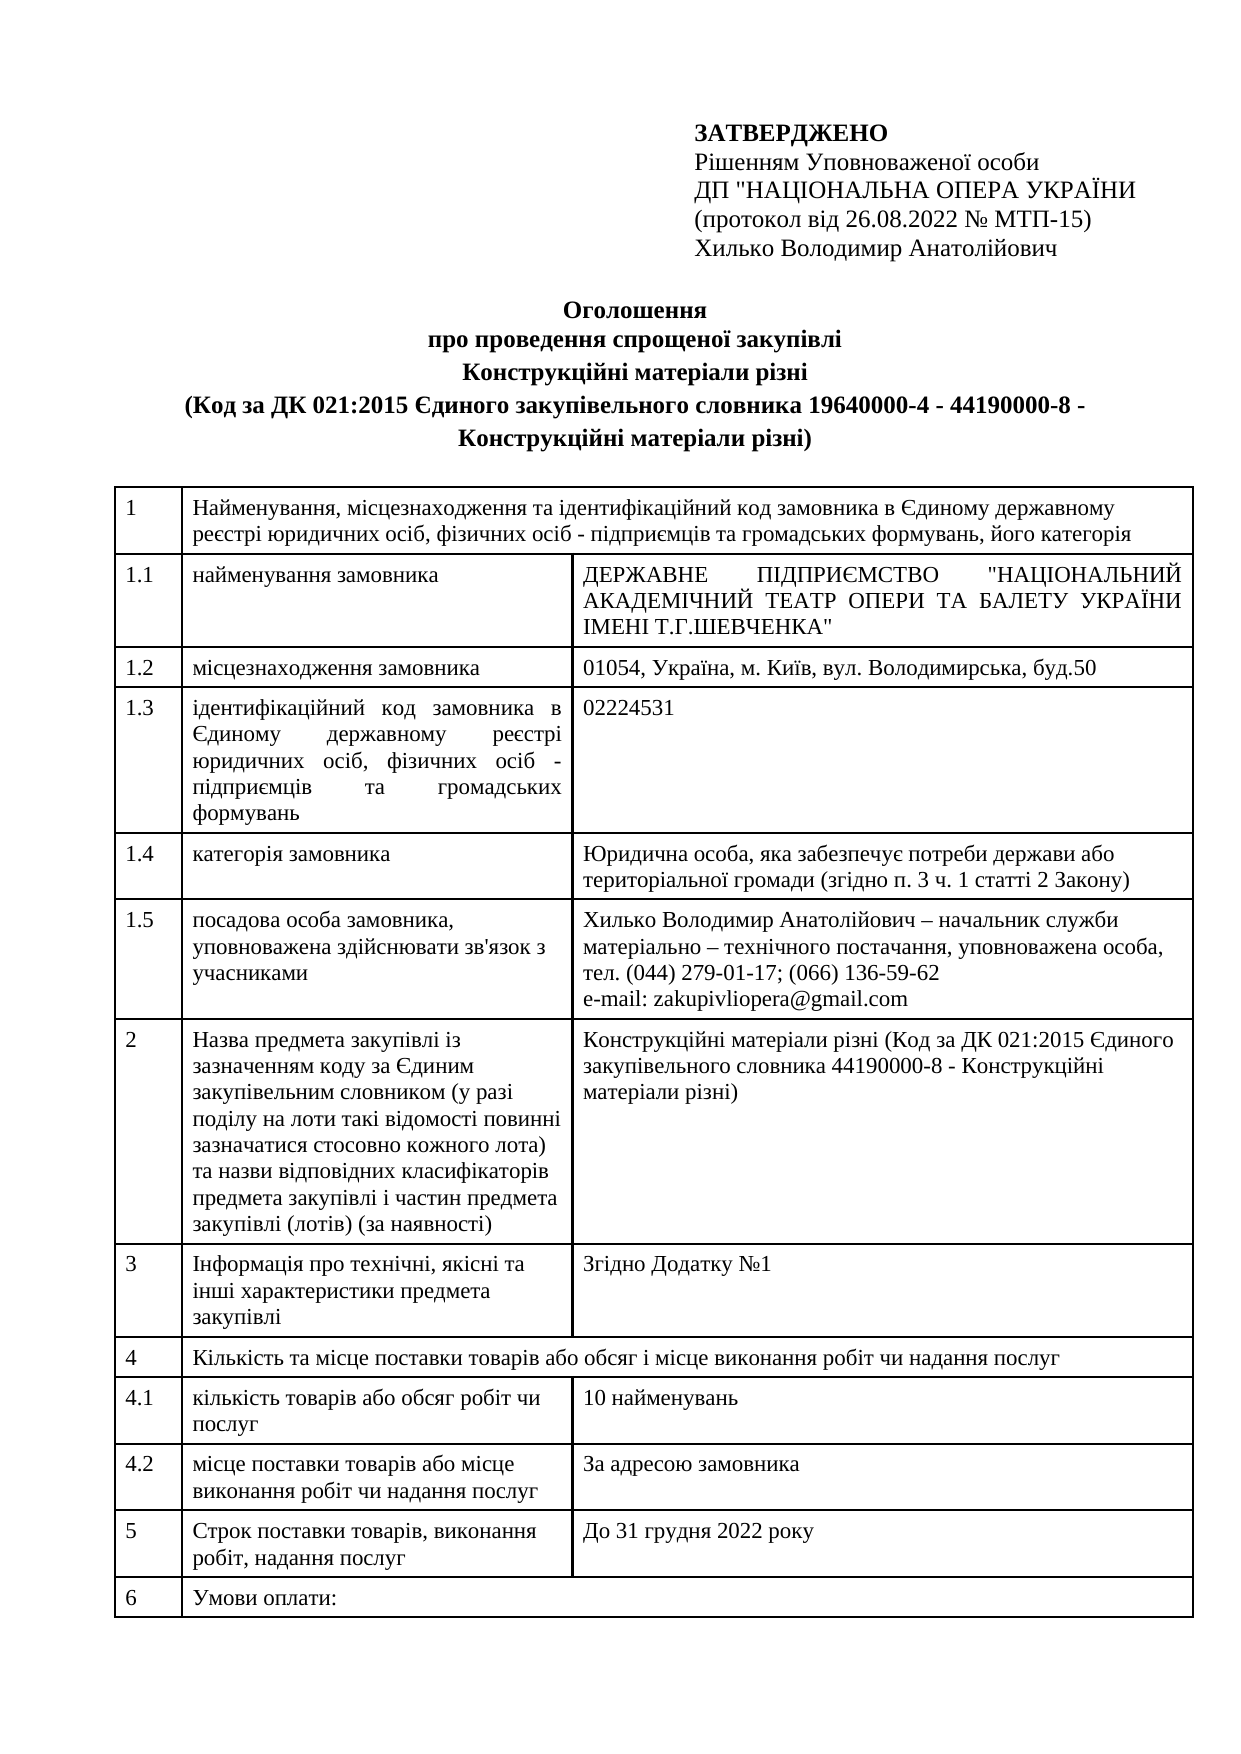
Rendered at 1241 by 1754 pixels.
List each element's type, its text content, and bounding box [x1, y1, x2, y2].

table_cell 3 [116, 1245, 181, 1336]
text про проведення спрощеної закупівлі [118, 324, 1152, 352]
table_cell 4.1 [116, 1378, 181, 1442]
table_cell 1.3 [116, 688, 181, 832]
text ДП "НАЦІОНАЛЬНА ОПЕРА УКРАЇНИ [694, 176, 1152, 204]
text ЗАТВЕРДЖЕНО [694, 118, 1152, 147]
table_cell Згідно Додатку №1 [574, 1245, 1192, 1336]
text Оголошення [118, 295, 1152, 324]
table_cell 1.1 [116, 555, 181, 646]
table_cell Конструкційні матеріали різні (Код за ДК 021:2015 Єдиного закупівельного словника 44190000-8 - Конструкційні матеріали різні) [574, 1020, 1192, 1242]
table_cell Умови оплати: [183, 1578, 1192, 1616]
table_cell 1.4 [116, 834, 181, 898]
table_cell 10 найменувань [574, 1378, 1192, 1442]
text Конструкційні матеріали різні [118, 357, 1152, 385]
table_cell За адресою замовника [574, 1445, 1192, 1509]
table_cell Строк поставки товарів, виконання робіт, надання послуг [183, 1511, 571, 1576]
table_cell кількість товарів або обсяг робіт чи послуг [183, 1378, 571, 1442]
table_cell До 31 грудня 2022 року [574, 1511, 1192, 1576]
table_cell посадова особа замовника, уповноважена здійснювати зв'язок з учасниками [183, 900, 571, 1018]
table_header Найменування, місцезнаходження та ідентифікаційний код замовника в Єдиному державному реєстрі юридичних осіб, фізичних осіб - підприємців та громадських формувань, його категорія [183, 488, 1192, 553]
text Рішенням Уповноваженої особи [694, 147, 1152, 176]
table_cell 4 [116, 1338, 181, 1376]
table_cell найменування замовника [183, 555, 571, 646]
text (Код за ДК 021:2015 Єдиного закупівельного словника 19640000-4 - 44190000-8 - Конструкційні матеріали різні) [118, 390, 1152, 451]
table_cell 4.2 [116, 1445, 181, 1509]
table_cell Кількість та місце поставки товарів або обсяг і місце виконання робіт чи надання послуг [183, 1338, 1192, 1376]
table_cell 02224531 [574, 688, 1192, 832]
table_header 1 [116, 488, 181, 553]
table_cell ідентифікаційний код замовника в Єдиному державному реєстрі юридичних осіб, фізичних осіб - підприємців та громадських формувань [183, 688, 571, 832]
table_cell Хилько Володимир Анатолійович – начальник служби матеріально – технічного постачання, уповноважена особа, тел. (044) 279-01-17; (066) 136-59-62 e-mail: zakupivliopera@gmail.com [574, 900, 1192, 1018]
text Хилько Володимир Анатолійович [694, 233, 1152, 262]
table_cell ДЕРЖАВНЕ ПІДПРИЄМСТВО "НАЦІОНАЛЬНИЙ АКАДЕМІЧНИЙ ТЕАТР ОПЕРИ ТА БАЛЕТУ УКРАЇНИ ІМЕНІ Т.Г.ШЕВЧЕНКА" [574, 555, 1192, 646]
table_cell місце поставки товарів або місце виконання робіт чи надання послуг [183, 1445, 571, 1509]
table_cell 6 [116, 1578, 181, 1616]
table_cell Інформація про технічні, якісні та інші характеристики предмета закупівлі [183, 1245, 571, 1336]
table_cell 5 [116, 1511, 181, 1576]
table_cell 1.2 [116, 648, 181, 686]
table_cell місцезнаходження замовника [183, 648, 571, 686]
table_cell Назва предмета закупівлі із зазначенням коду за Єдиним закупівельним словником (у разі поділу на лоти такі відомості повинні зазначатися стосовно кожного лота) та назви відповідних класифікаторів предмета закупівлі і частин предмета закупівлі (лотів) (за наявності) [183, 1020, 571, 1242]
table_cell 1.5 [116, 900, 181, 1018]
table_cell 01054, Україна, м. Київ, вул. Володимирська, буд.50 [574, 648, 1192, 686]
table_cell Юридична особа, яка забезпечує потреби держави або територіальної громади (згідно п. 3 ч. 1 статті 2 Закону) [574, 834, 1192, 898]
text (протокол від 26.08.2022 № МТП-15) [694, 204, 1152, 233]
table_cell 2 [116, 1020, 181, 1242]
table_cell категорія замовника [183, 834, 571, 898]
